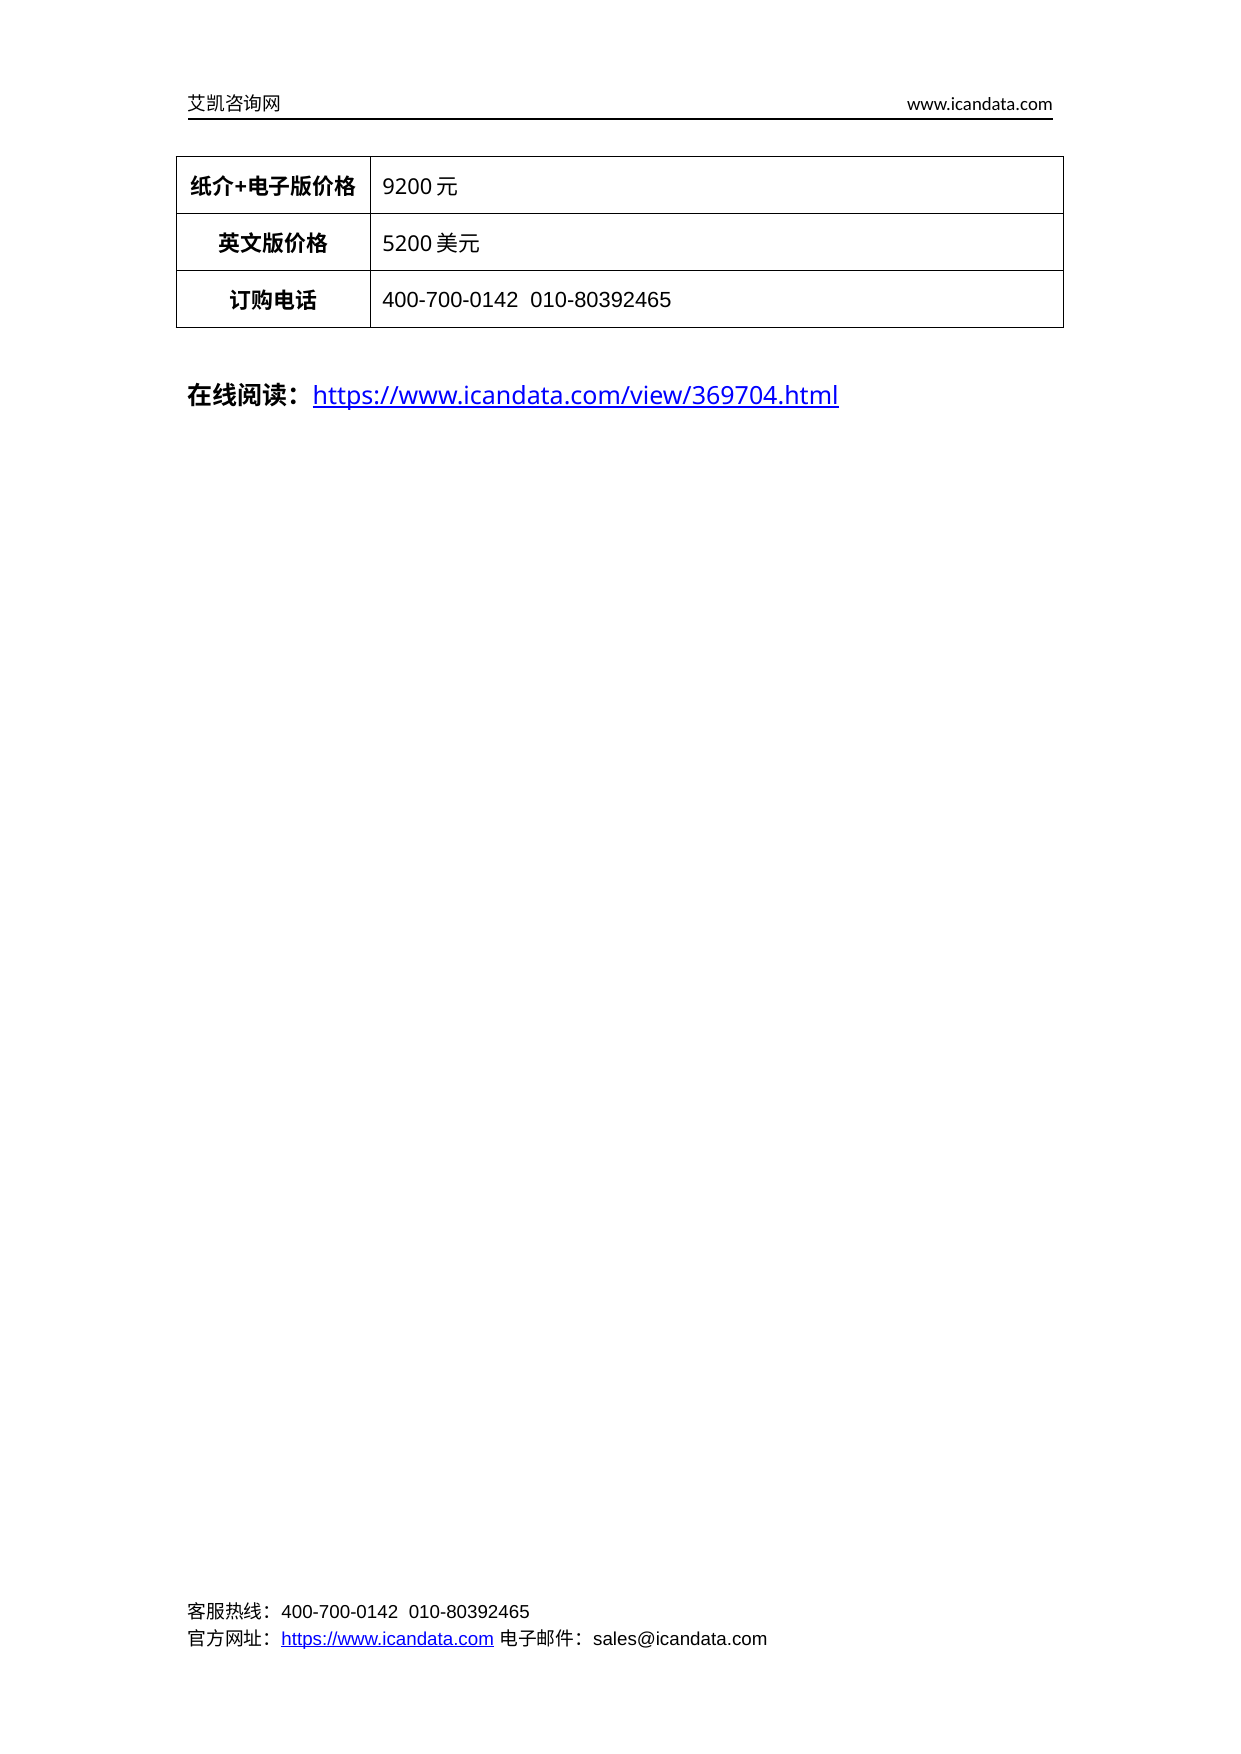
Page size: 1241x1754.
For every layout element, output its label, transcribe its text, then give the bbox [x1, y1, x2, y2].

table_cell 英文版价格 [177, 214, 370, 270]
table_cell 纸介+电子版价格 [177, 157, 370, 213]
text 在线阅读：https://www.icandata.com/view/369704.html [187, 361, 1053, 426]
table_cell 9200元 [371, 157, 1063, 213]
table_cell 400-700-0142 010-80392465 [371, 271, 1063, 327]
table_cell 5200美元 [371, 214, 1063, 270]
table_cell 订购电话 [177, 271, 370, 327]
